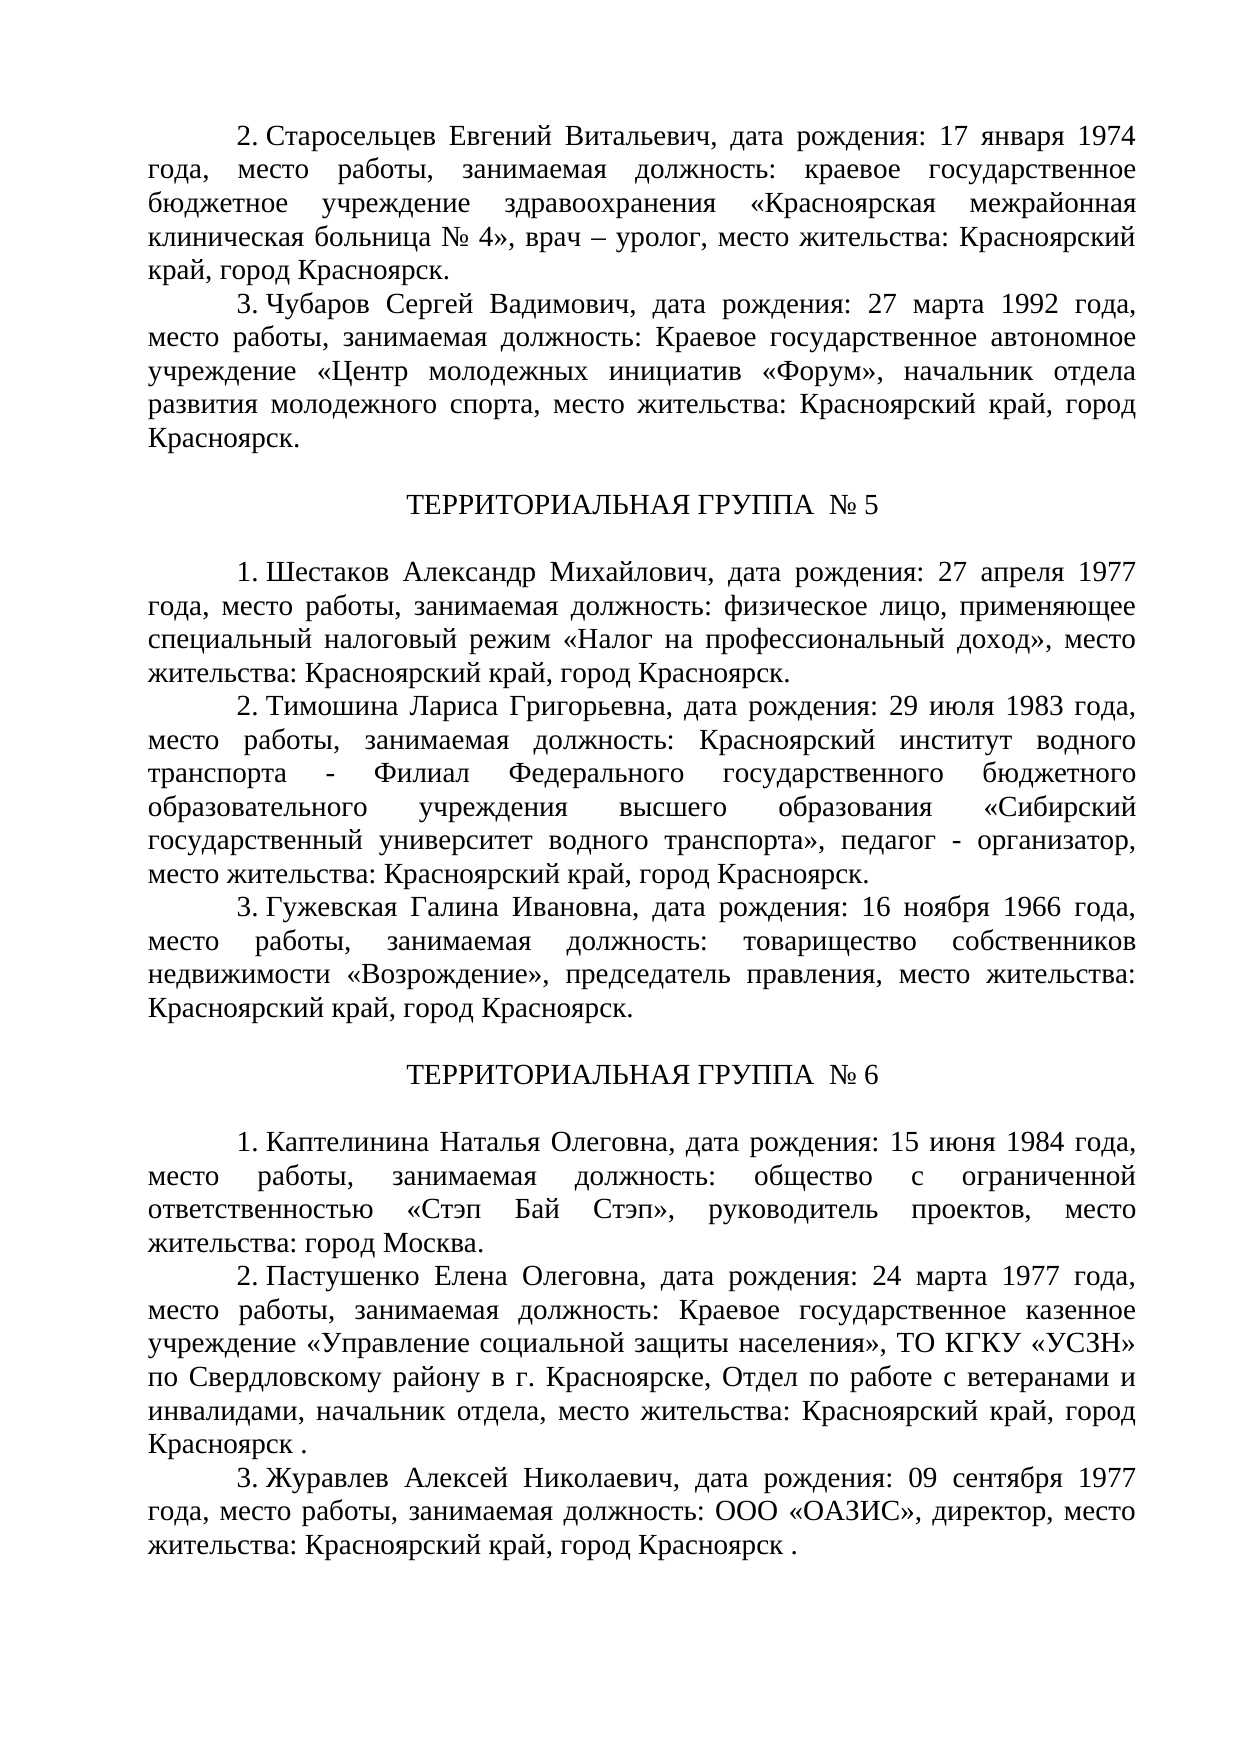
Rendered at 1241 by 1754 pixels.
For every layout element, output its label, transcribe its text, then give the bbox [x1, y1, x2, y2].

text 3. Журавлев Алексей Николаевич, дата рождения: 09 сентября 1977 года, место работы, занимаемая должность: ООО «ОАЗИС», директор, место жительства: Красноярский край, город Красноярск . [148, 1460, 1137, 1560]
text 3. Гужевская Галина Ивановна, дата рождения: 16 ноября 1966 года, место работы, занимаемая должность: товарищество собственников недвижимости «Возрождение», председатель правления, место жительства: Красноярский край, город Красноярск. [148, 889, 1137, 1024]
text 3. Чубаров Сергей Вадимович, дата рождения: 27 марта 1992 года, место работы, занимаемая должность: Краевое государственное автономное учреждение «Центр молодежных инициатив «Форум», начальник отдела развития молодежного спорта, место жительства: Красноярский край, город Красноярск. [148, 286, 1137, 453]
text ТЕРРИТОРИАЛЬНАЯ ГРУППА № 5 [148, 487, 1137, 521]
text 2. Тимошина Лариса Григорьевна, дата рождения: 29 июля 1983 года, место работы, занимаемая должность: Красноярский институт водного транспорта - Филиал Федерального государственного бюджетного образовательного учреждения высшего образования «Сибирский государственный университет водного транспорта», педагог - организатор, место жительства: Красноярский край, город Красноярск. [148, 688, 1137, 889]
text 1. Каптелинина Наталья Олеговна, дата рождения: 15 июня 1984 года, место работы, занимаемая должность: общество с ограниченной ответственностью «Стэп Бай Стэп», руководитель проектов, место жительства: город Москва. [148, 1124, 1137, 1258]
text 2. Пастушенко Елена Олеговна, дата рождения: 24 марта 1977 года, место работы, занимаемая должность: Краевое государственное казенное учреждение «Управление социальной защиты населения», ТО КГКУ «УСЗН» по Свердловскому району в г. Красноярске, Отдел по работе с ветеранами и инвалидами, начальник отдела, место жительства: Красноярский край, город Красноярск . [148, 1258, 1137, 1460]
text ТЕРРИТОРИАЛЬНАЯ ГРУППА № 6 [148, 1057, 1137, 1091]
text 2. Старосельцев Евгений Витальевич, дата рождения: 17 января 1974 года, место работы, занимаемая должность: краевое государственное бюджетное учреждение здравоохранения «Красноярская межрайонная клиническая больница № 4», врач – уролог, место жительства: Красноярский край, город Красноярск. [148, 118, 1137, 286]
text 1. Шестаков Александр Михайлович, дата рождения: 27 апреля 1977 года, место работы, занимаемая должность: физическое лицо, применяющее специальный налоговый режим «Налог на профессиональный доход», место жительства: Красноярский край, город Красноярск. [148, 554, 1137, 688]
